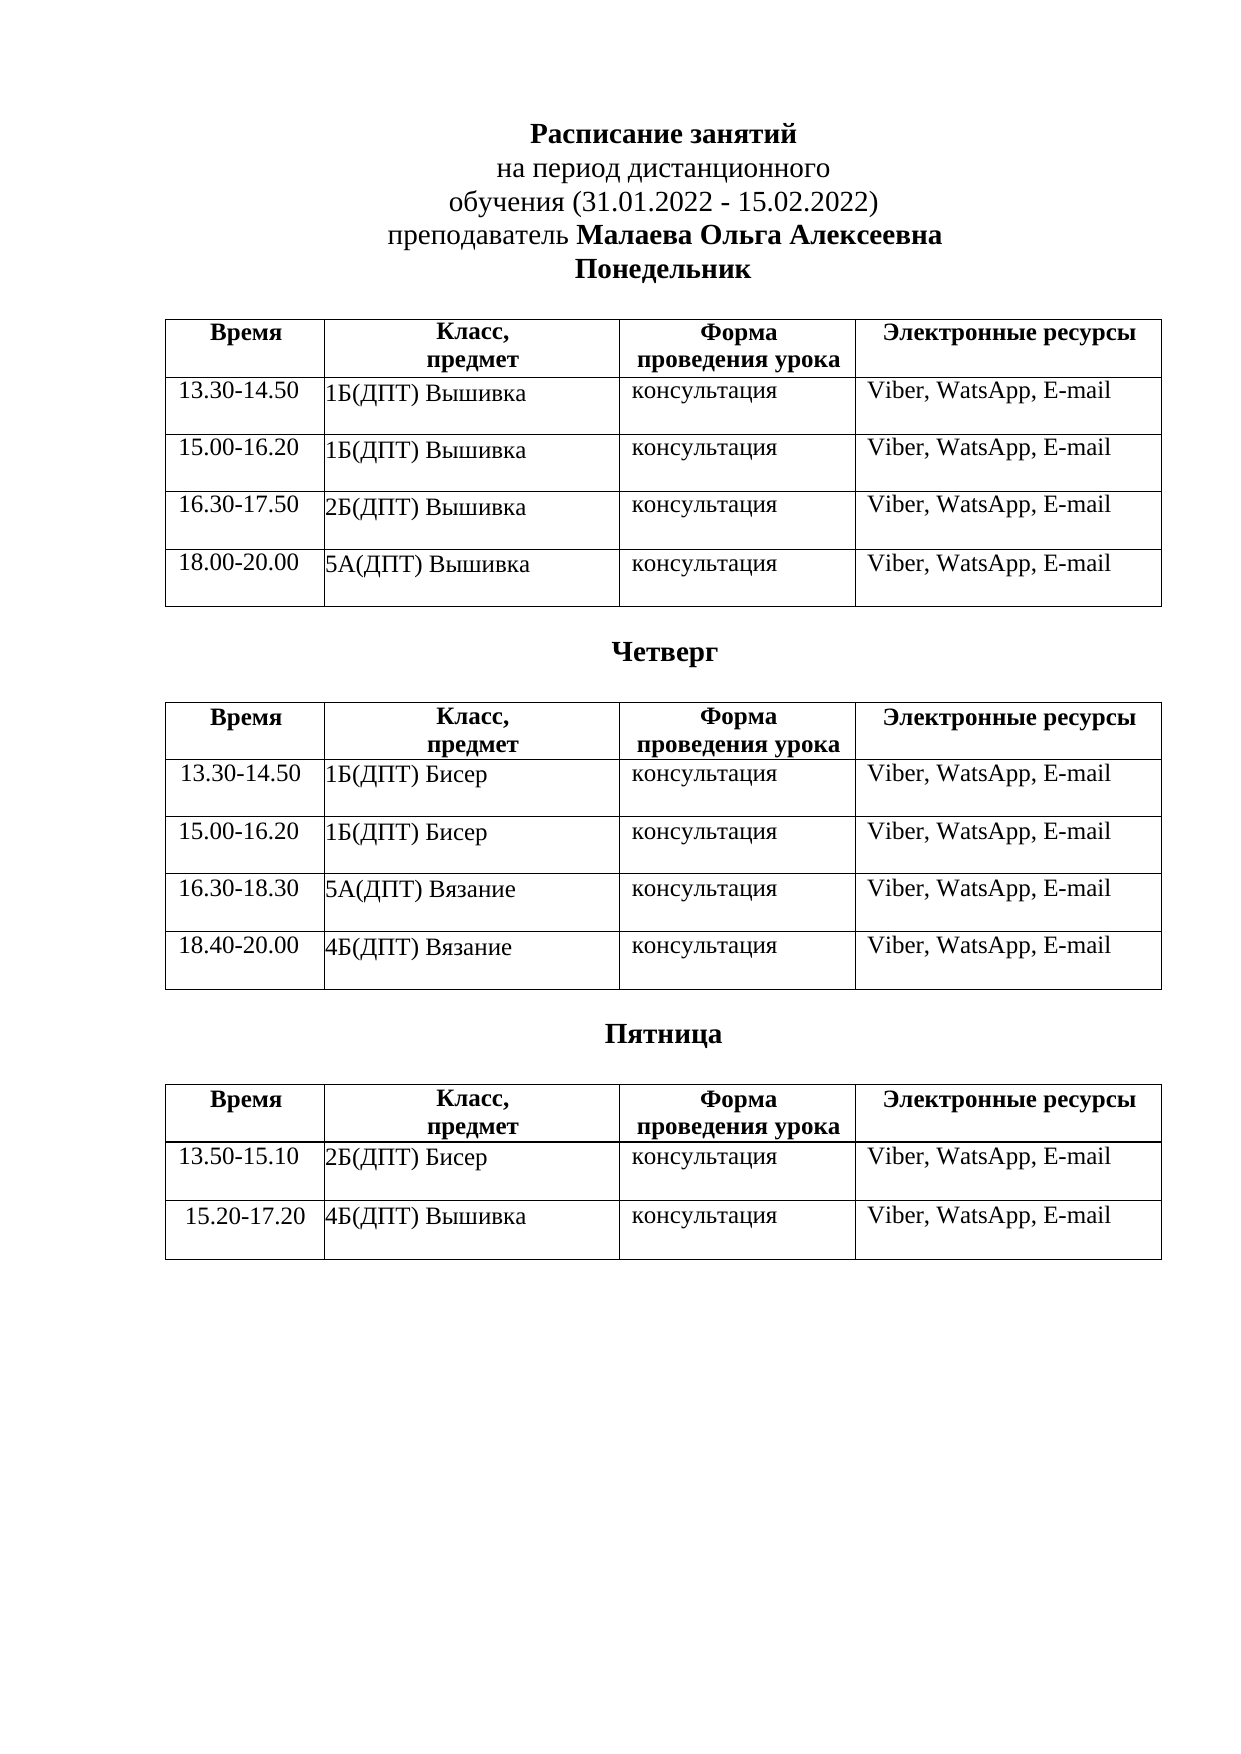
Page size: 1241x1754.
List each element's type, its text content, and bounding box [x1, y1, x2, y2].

table_cell Viber, WatsApp, E-mail [856, 378, 1161, 434]
table_cell консультация [620, 1201, 855, 1258]
table_cell 4Б(ДПТ) Вязание [325, 932, 619, 989]
table_cell консультация [620, 1143, 855, 1200]
table_cell 16.30-17.50 [166, 492, 324, 548]
table_header Форма проведения урока [620, 1085, 855, 1141]
table_cell Viber, WatsApp, E-mail [856, 550, 1161, 606]
table_cell консультация [620, 760, 855, 816]
table_header Время [166, 703, 324, 758]
table_cell консультация [620, 550, 855, 606]
text Понедельник [356, 251, 970, 284]
table_header Форма проведения урока [620, 703, 855, 758]
table_header Класс, предмет [325, 320, 619, 377]
table_header Электронные ресурсы [856, 703, 1161, 758]
table_header Класс, предмет [325, 1085, 619, 1141]
subtitle Пятница [435, 1017, 892, 1050]
table_cell консультация [620, 435, 855, 491]
table_cell 5А(ДПТ) Вязание [325, 874, 619, 931]
table_cell 13.50-15.10 [166, 1143, 324, 1200]
table_cell 15.00-16.20 [166, 817, 324, 873]
table_cell 13.30-14.50 [166, 760, 324, 816]
table_cell Viber, WatsApp, E-mail [856, 435, 1161, 491]
table_cell 1Б(ДПТ) Вышивка [325, 435, 619, 491]
table_cell 4Б(ДПТ) Вышивка [325, 1201, 619, 1258]
table_cell Viber, WatsApp, E-mail [856, 817, 1161, 873]
table_cell Viber, WatsApp, E-mail [856, 1201, 1161, 1258]
table_cell Viber, WatsApp, E-mail [856, 874, 1161, 931]
table_cell 5А(ДПТ) Вышивка [325, 550, 619, 606]
table_cell консультация [620, 874, 855, 931]
table_header Время [166, 1085, 324, 1141]
table_cell 15.20-17.20 [166, 1201, 324, 1258]
table_header Форма проведения урока [620, 320, 855, 377]
table_header Класс, предмет [325, 703, 619, 758]
text на период дистанционного обучения (31.01.2022 - 15.02.2022) [435, 150, 892, 217]
table_cell консультация [620, 817, 855, 873]
table_cell 1Б(ДПТ) Вышивка [325, 378, 619, 434]
table_cell Viber, WatsApp, E-mail [856, 760, 1161, 816]
table_header Время [166, 320, 324, 377]
table_cell 2Б(ДПТ) Бисер [325, 1143, 619, 1200]
table_cell 2Б(ДПТ) Вышивка [325, 492, 619, 548]
table_cell Viber, WatsApp, E-mail [856, 492, 1161, 548]
table_header Электронные ресурсы [856, 1085, 1161, 1141]
subtitle Расписание занятий [435, 117, 892, 150]
table_cell 1Б(ДПТ) Бисер [325, 817, 619, 873]
table_cell Viber, WatsApp, E-mail [856, 932, 1161, 989]
table_cell 13.30-14.50 [166, 378, 324, 434]
table_cell 16.30-18.30 [166, 874, 324, 931]
table_cell 18.00-20.00 [166, 550, 324, 606]
table_header Электронные ресурсы [856, 320, 1161, 377]
table_cell 1Б(ДПТ) Бисер [325, 760, 619, 816]
text преподаватель Малаева Ольга Алексеевна [154, 217, 1176, 251]
table_cell консультация [620, 932, 855, 989]
table_cell консультация [620, 378, 855, 434]
table_cell 15.00-16.20 [166, 435, 324, 491]
table_cell консультация [620, 492, 855, 548]
text Четверг [154, 634, 1176, 667]
table_cell 18.40-20.00 [166, 932, 324, 989]
table_cell Viber, WatsApp, E-mail [856, 1143, 1161, 1200]
